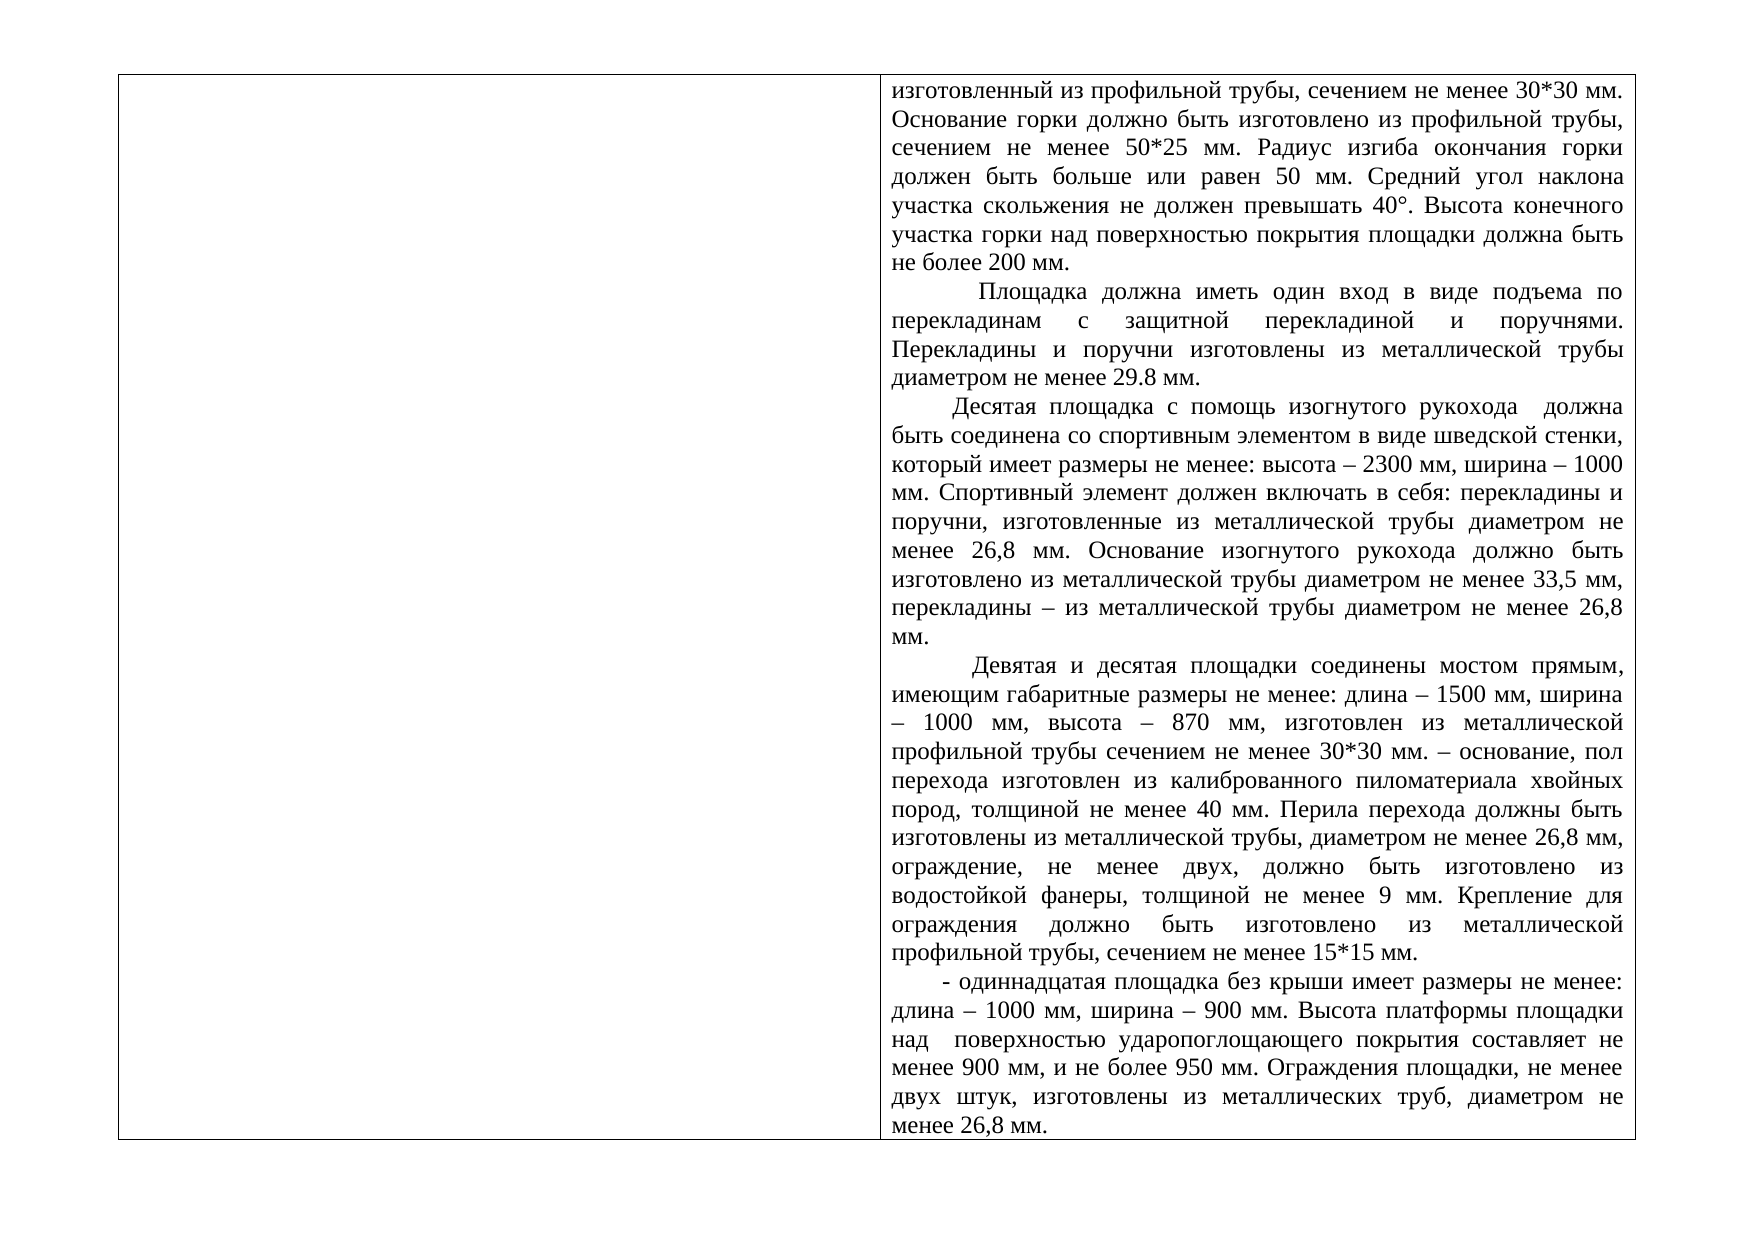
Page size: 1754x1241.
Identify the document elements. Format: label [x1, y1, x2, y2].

table_header [119, 75, 880, 1139]
table_header [881, 75, 1635, 1139]
